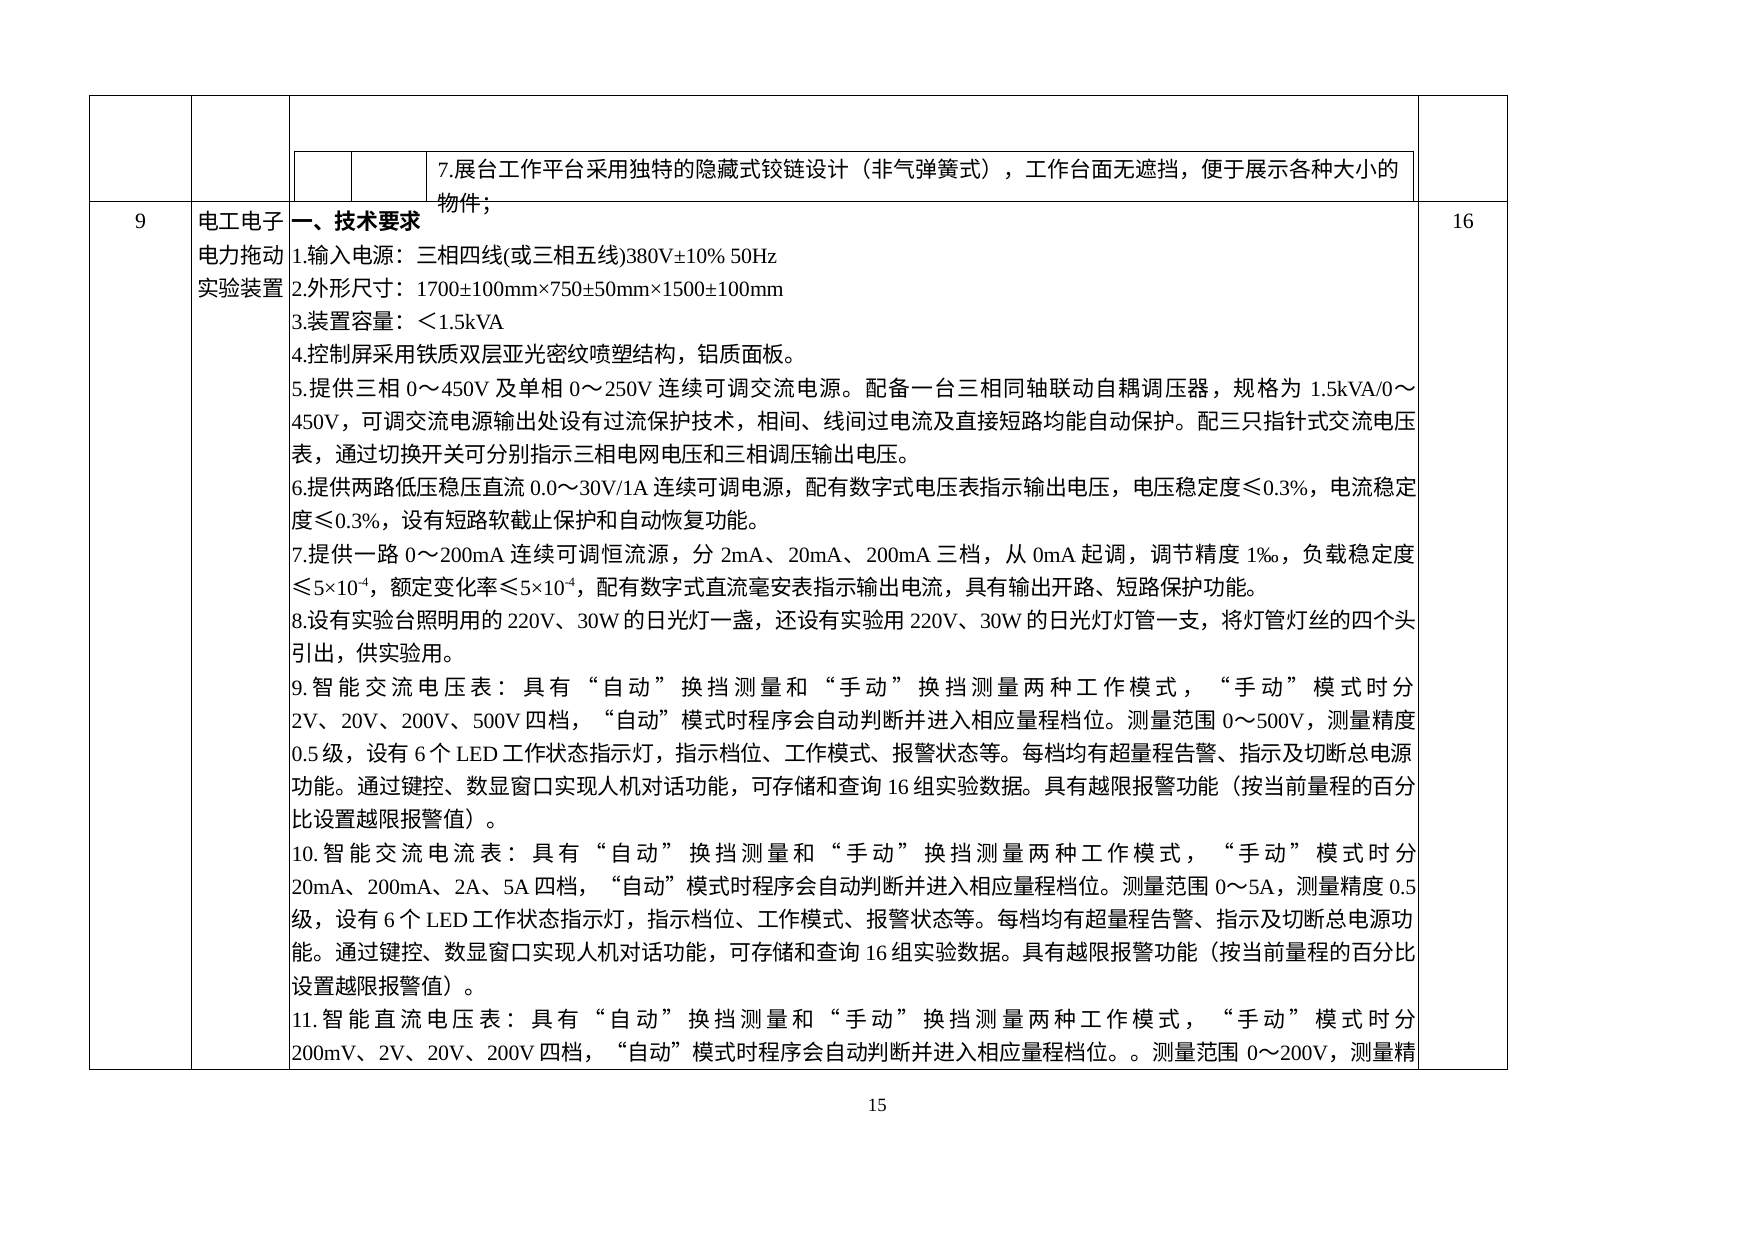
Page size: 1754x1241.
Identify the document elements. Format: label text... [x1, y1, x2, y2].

table_cell 9 [90, 202, 191, 1069]
table_cell [1419, 96, 1507, 201]
table_cell 电工电子电力拖动实验装置 [192, 202, 289, 1069]
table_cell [290, 202, 1418, 1069]
table_cell [90, 96, 191, 201]
table_cell [192, 96, 289, 201]
table_cell 16 [1419, 202, 1507, 1069]
